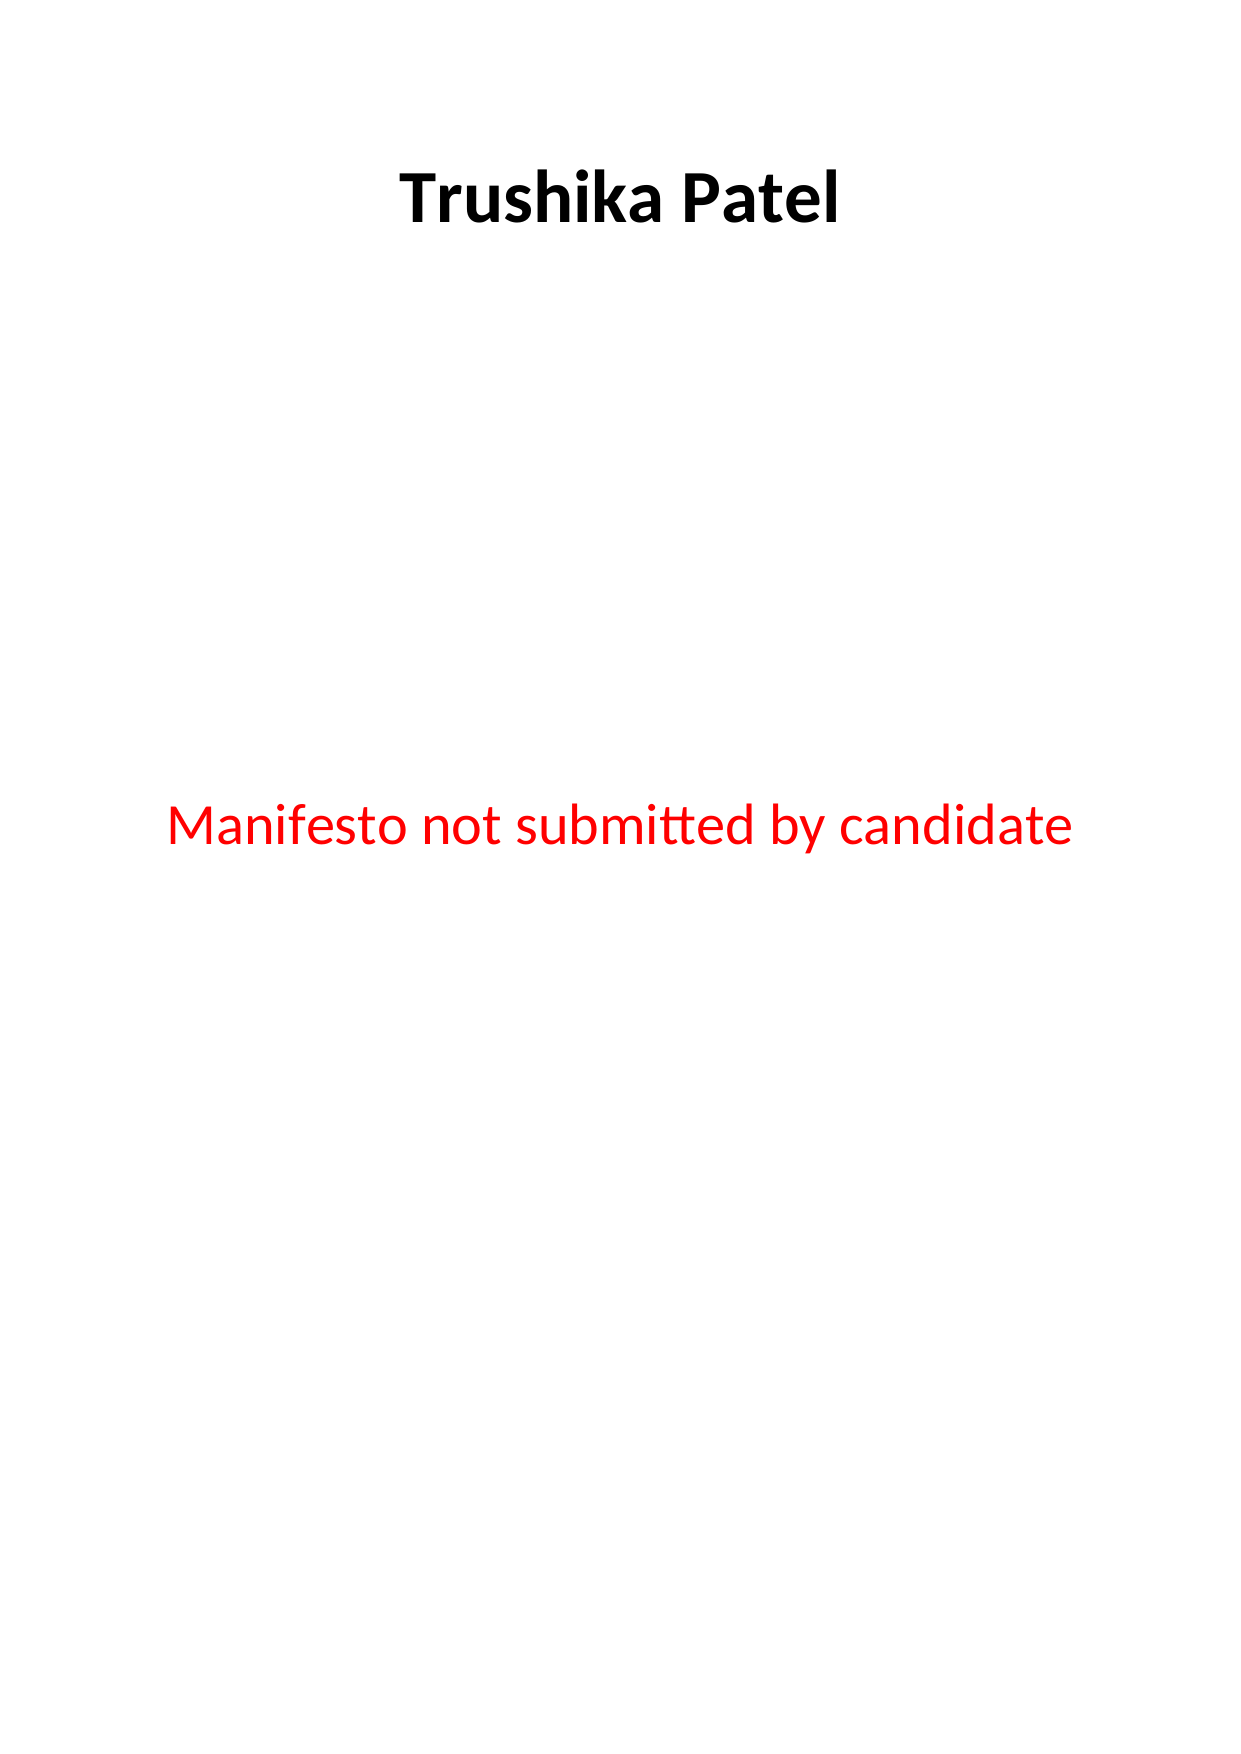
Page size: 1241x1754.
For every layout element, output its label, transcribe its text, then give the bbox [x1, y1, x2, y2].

text Trushika Patel [150, 150, 1090, 242]
text Manifesto not submitted by candidate [150, 788, 1090, 859]
